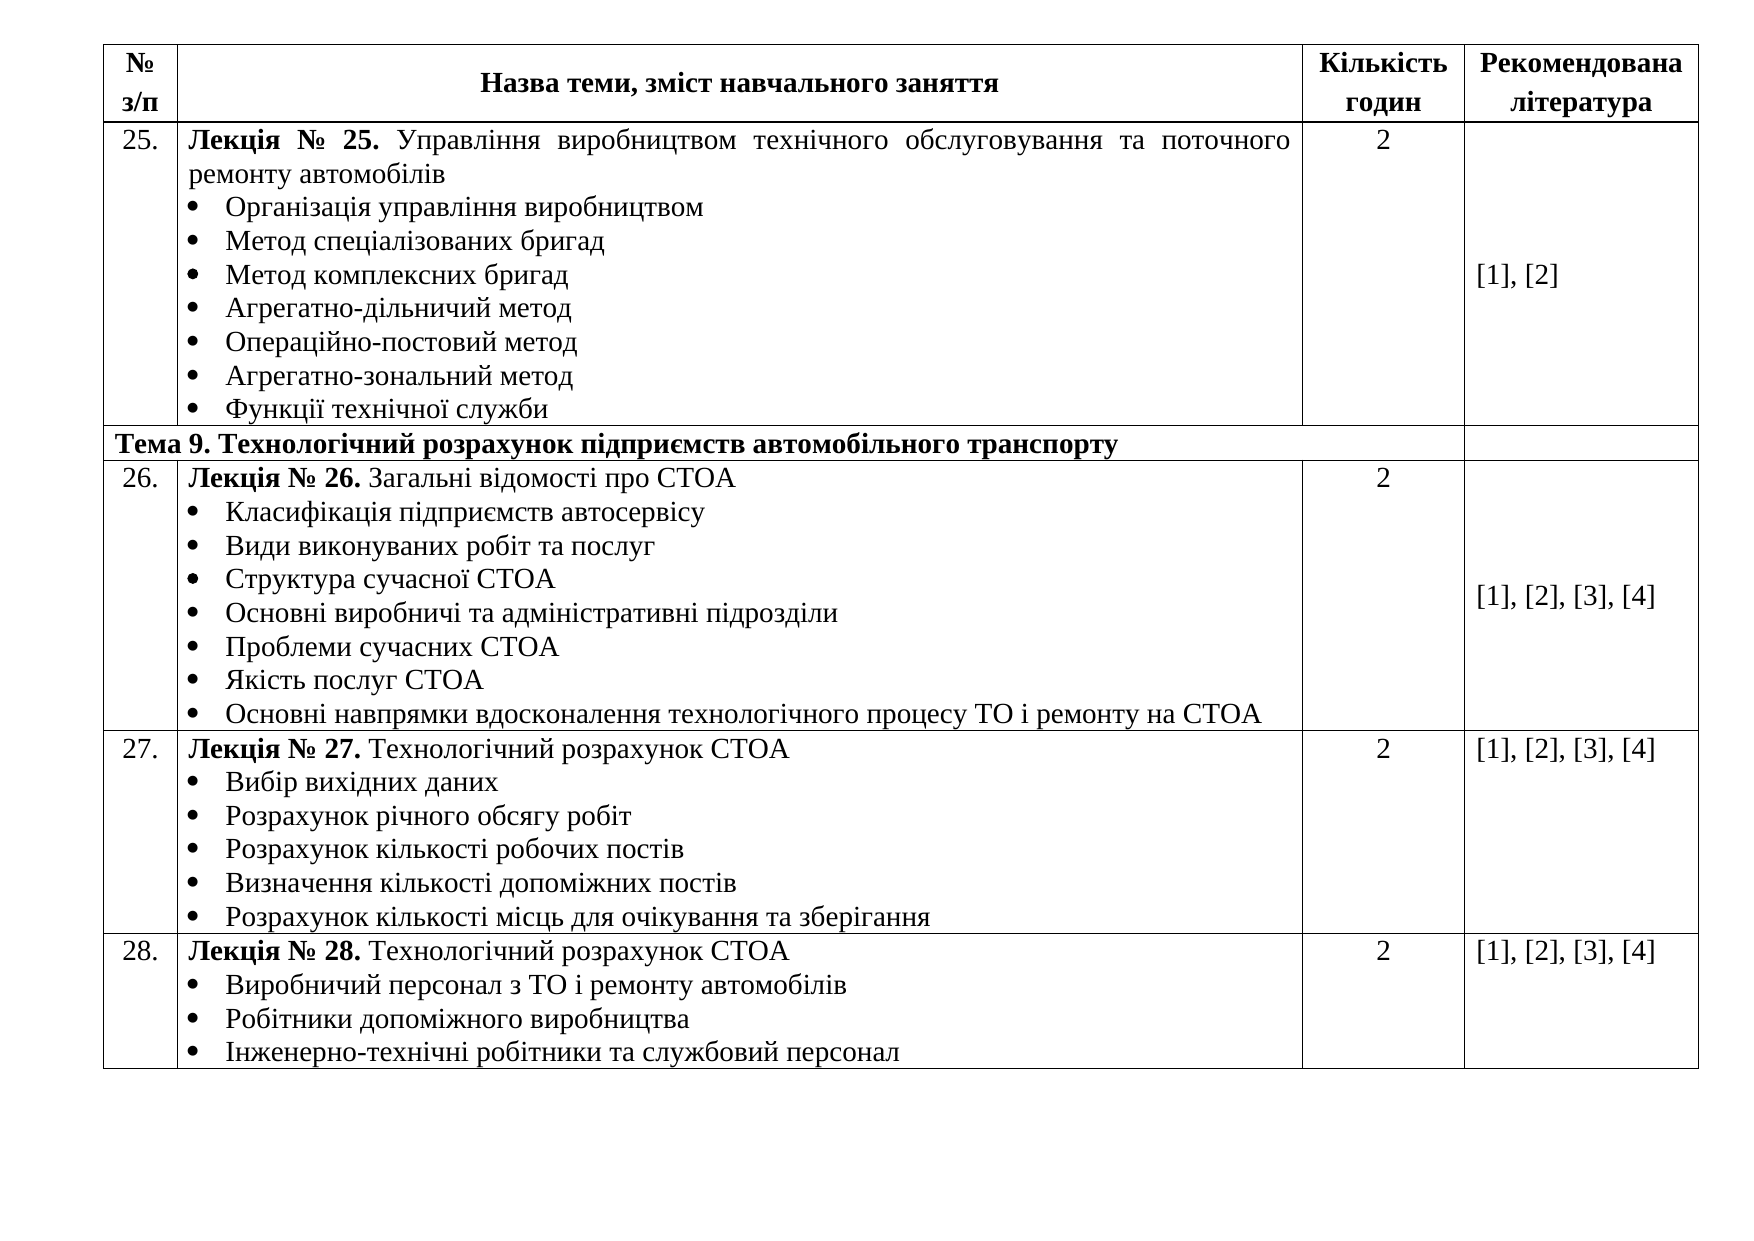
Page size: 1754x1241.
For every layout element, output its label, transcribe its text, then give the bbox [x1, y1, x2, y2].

table_header Назва теми, зміст навчального заняття [178, 45, 1302, 121]
table_cell Лекція № 28. Технологічний розрахунок СТОА Виробничий персонал з ТО і ремонту автомобілів Робітники допоміжного виробництва Інженерно-технічні робітники та службовий персонал [178, 934, 1302, 1068]
table_cell 26. [104, 461, 177, 730]
table_cell Лекція № 27. Технологічний розрахунок СТОА Вибір вихідних даних Розрахунок річного обсягу робіт Розрахунок кількості робочих постів Визначення кількості допоміжних постів Розрахунок кількості місць для очікування та зберігання [178, 731, 1302, 932]
table_cell [1], [2], [3], [4] [1465, 731, 1698, 932]
table_cell 2 [1303, 934, 1464, 1068]
table_cell [1], [2] [1465, 123, 1698, 425]
table_cell [1465, 426, 1698, 459]
table_cell [1], [2], [3], [4] [1465, 934, 1698, 1068]
table_cell 28. [104, 934, 177, 1068]
table_cell 27. [104, 731, 177, 932]
table_cell Лекція № 26. Загальні відомості про СТОА Класифікація підприємств автосервісу Види виконуваних робіт та послуг Структура сучасної СТОА Основні виробничі та адміністративні підрозділи Проблеми сучасних СТОА Якість послуг СТОА Основні навпрямки вдосконалення технологічного процесу ТО і ремонту на СТОА [178, 461, 1302, 730]
table_cell Тема 9. Технологічний розрахунок підприємств автомобільного транспорту [104, 426, 1464, 459]
table_cell 2 [1303, 123, 1464, 425]
table_cell [1], [2], [3], [4] [1465, 461, 1698, 730]
table_cell 2 [1303, 731, 1464, 932]
table_cell Лекція № 25. Управління виробництвом технічного обслуговування та поточного ремонту автомобілів Організація управління виробництвом Метод спеціалізованих бригад Метод комплексних бригад Агрегатно-дільничий метод Операційно-постовий метод Агрегатно-зональний метод Функції технічної служби [178, 123, 1302, 425]
table_header № з/п [104, 45, 177, 121]
table_header Рекомендована література [1465, 45, 1698, 121]
table_cell 2 [1303, 461, 1464, 730]
table_cell 25. [104, 123, 177, 425]
table_header Кількість годин [1303, 45, 1464, 121]
